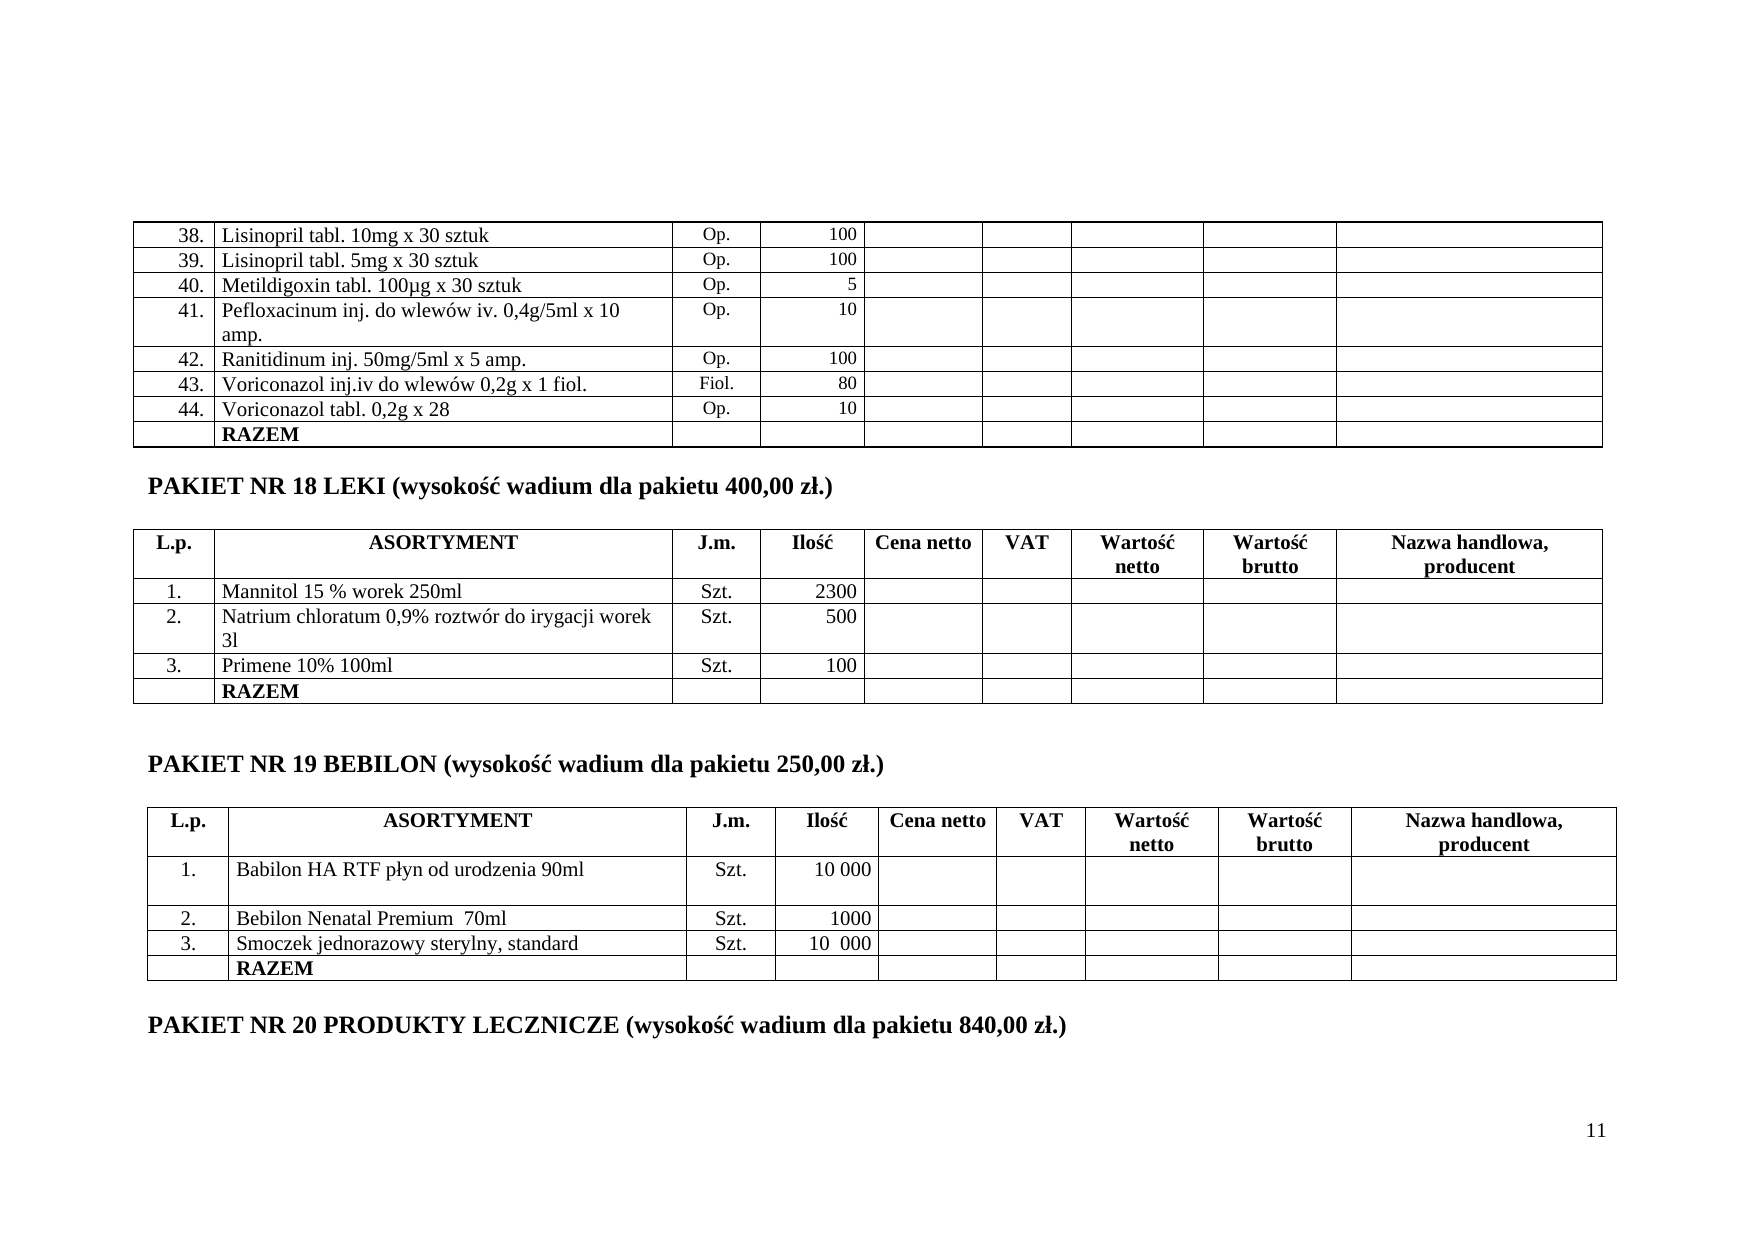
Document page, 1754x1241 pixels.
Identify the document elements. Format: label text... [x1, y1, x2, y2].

table_cell Szt. [687, 857, 775, 905]
table_cell [879, 857, 996, 905]
table_cell [1204, 273, 1336, 297]
table_cell 10 000 [776, 931, 878, 955]
table_cell [865, 654, 982, 677]
table_cell [1219, 931, 1351, 955]
table_cell [134, 223, 214, 247]
table_cell [1204, 248, 1336, 272]
table_cell 100 [761, 347, 864, 371]
table_cell Op. [673, 347, 760, 371]
table_cell [1072, 422, 1203, 446]
table_cell [1204, 654, 1336, 677]
table_cell [1072, 654, 1203, 677]
table_cell 500 [761, 604, 864, 652]
table_cell [1072, 372, 1203, 396]
table_cell [1337, 273, 1602, 297]
table_cell [1072, 273, 1203, 297]
table_cell [1204, 372, 1336, 396]
table_cell [865, 579, 982, 603]
table_cell 100 [761, 248, 864, 272]
table_cell [1204, 347, 1336, 371]
table_header J.m. [673, 530, 760, 578]
table_cell 2300 [761, 579, 864, 603]
table_cell [1337, 397, 1602, 421]
table_cell [1072, 397, 1203, 421]
table_cell [1204, 397, 1336, 421]
table_header VAT [997, 808, 1085, 856]
table_cell [865, 273, 982, 297]
table_cell [983, 654, 1071, 677]
table_cell Op. [673, 273, 760, 297]
table_cell Op. [673, 248, 760, 272]
table_header ASORTYMENT [215, 530, 672, 578]
table_cell 3. [134, 654, 214, 677]
table_cell [1204, 223, 1336, 247]
table_cell Szt. [673, 604, 760, 652]
table_cell [879, 956, 996, 980]
table_cell [983, 347, 1071, 371]
table_cell [983, 298, 1071, 346]
table_cell [983, 679, 1071, 703]
table_cell [1072, 248, 1203, 272]
table_cell RAZEM [229, 956, 686, 980]
table_cell [997, 931, 1085, 955]
table_cell [1072, 604, 1203, 652]
table_cell [1204, 422, 1336, 446]
table_cell Lisinopril tabl. 10mg x 30 sztuk [215, 223, 672, 247]
table_cell [1337, 654, 1602, 677]
table_cell 100 [761, 654, 864, 677]
table_cell Voriconazol inj.iv do wlewów 0,2g x 1 fiol. [215, 372, 672, 396]
table_cell [134, 422, 214, 446]
table_cell [1219, 906, 1351, 930]
table_cell 1. [148, 857, 228, 905]
table_cell Op. [673, 223, 760, 247]
table_cell [134, 248, 214, 272]
table_cell [865, 604, 982, 652]
table_cell [1352, 931, 1616, 955]
table_cell [1352, 956, 1616, 980]
table_cell Smoczek jednorazowy sterylny, standard [229, 931, 686, 955]
table_cell 1. [134, 579, 214, 603]
table_cell [134, 273, 214, 297]
table_cell Bebilon Nenatal Premium 70ml [229, 906, 686, 930]
table_cell Szt. [673, 579, 760, 603]
table_cell [673, 679, 760, 703]
table_cell Primene 10% 100ml [215, 654, 672, 677]
table_cell [134, 372, 214, 396]
table_cell Babilon HA RTF płyn od urodzenia 90ml [229, 857, 686, 905]
table_cell [983, 579, 1071, 603]
table_cell [865, 347, 982, 371]
table_header Ilość [776, 808, 878, 856]
table_cell [1204, 604, 1336, 652]
table_header L.p. [134, 530, 214, 578]
table_cell RAZEM [215, 422, 672, 446]
table_cell Pefloxacinum inj. do wlewów iv. 0,4g/5ml x 10 amp. [215, 298, 672, 346]
table_cell 2. [134, 604, 214, 652]
table_cell [983, 422, 1071, 446]
table_cell [1072, 347, 1203, 371]
table_cell Voriconazol tabl. 0,2g x 28 [215, 397, 672, 421]
table_header L.p. [148, 808, 228, 856]
table_cell [1337, 248, 1602, 272]
table_cell [1072, 223, 1203, 247]
table_header Cena netto [879, 808, 996, 856]
table_header Nazwa handlowa, producent [1352, 808, 1616, 856]
table_cell 10 [761, 397, 864, 421]
table_cell 10 [761, 298, 864, 346]
table_cell [983, 223, 1071, 247]
table_cell [1086, 857, 1218, 905]
table_cell Fiol. [673, 372, 760, 396]
table_header Wartość brutto [1204, 530, 1336, 578]
table_cell Szt. [673, 654, 760, 677]
table_cell [776, 956, 878, 980]
table_cell [865, 298, 982, 346]
table_cell 2. [148, 906, 228, 930]
table_cell Op. [673, 298, 760, 346]
table_cell 3. [148, 931, 228, 955]
table_cell [1072, 579, 1203, 603]
table_cell [865, 223, 982, 247]
table_cell [1219, 956, 1351, 980]
table_cell [148, 956, 228, 980]
table_cell [983, 397, 1071, 421]
table_cell [1337, 223, 1602, 247]
table_cell [673, 422, 760, 446]
table_header Ilość [761, 530, 864, 578]
table_cell Lisinopril tabl. 5mg x 30 sztuk [215, 248, 672, 272]
title PAKIET NR 18 LEKI (wysokość wadium dla pakietu 400,00 zł.) [148, 471, 1606, 500]
table_cell [1337, 579, 1602, 603]
table_cell [134, 397, 214, 421]
table_cell [1204, 579, 1336, 603]
table_header Wartość brutto [1219, 808, 1351, 856]
title PAKIET NR 19 BEBILON (wysokość wadium dla pakietu 250,00 zł.) [148, 749, 1606, 778]
table_cell Ranitidinum inj. 50mg/5ml x 5 amp. [215, 347, 672, 371]
table_header Nazwa handlowa, producent [1337, 530, 1602, 578]
table_cell [865, 397, 982, 421]
table_cell [1337, 679, 1602, 703]
table_cell 80 [761, 372, 864, 396]
table_cell [983, 273, 1071, 297]
table_cell [1072, 298, 1203, 346]
table_cell Szt. [687, 931, 775, 955]
table_cell 100 [761, 223, 864, 247]
table_cell [983, 248, 1071, 272]
table_cell [134, 298, 214, 346]
table_header Wartość netto [1086, 808, 1218, 856]
table_cell [879, 906, 996, 930]
table_cell [134, 679, 214, 703]
table_cell Szt. [687, 906, 775, 930]
table_cell [1337, 298, 1602, 346]
table_header VAT [983, 530, 1071, 578]
table_cell [1086, 956, 1218, 980]
table_header Cena netto [865, 530, 982, 578]
table_cell 1000 [776, 906, 878, 930]
table_cell Mannitol 15 % worek 250ml [215, 579, 672, 603]
table_cell [761, 422, 864, 446]
table_cell [997, 956, 1085, 980]
table_cell [1204, 298, 1336, 346]
table_cell [865, 372, 982, 396]
table_cell [1086, 906, 1218, 930]
table_cell [983, 604, 1071, 652]
table_header ASORTYMENT [229, 808, 686, 856]
table_cell [687, 956, 775, 980]
table_cell 5 [761, 273, 864, 297]
table_cell [1352, 906, 1616, 930]
table_cell [1352, 857, 1616, 905]
table_cell [1337, 422, 1602, 446]
table_cell [1219, 857, 1351, 905]
table_cell [997, 857, 1085, 905]
table_cell Metildigoxin tabl. 100µg x 30 sztuk [215, 273, 672, 297]
table_cell [879, 931, 996, 955]
table_cell RAZEM [215, 679, 672, 703]
table_cell [997, 906, 1085, 930]
table_cell [761, 679, 864, 703]
table_cell [1337, 604, 1602, 652]
table_cell [865, 248, 982, 272]
table_cell Op. [673, 397, 760, 421]
table_cell [1337, 347, 1602, 371]
table_cell [1204, 679, 1336, 703]
table_cell [1086, 931, 1218, 955]
table_header J.m. [687, 808, 775, 856]
table_header Wartość netto [1072, 530, 1203, 578]
table_cell 10 000 [776, 857, 878, 905]
table_cell Natrium chloratum 0,9% roztwór do irygacji worek 3l [215, 604, 672, 652]
table_cell [983, 372, 1071, 396]
table_cell [134, 347, 214, 371]
table_cell [865, 679, 982, 703]
table_cell [1337, 372, 1602, 396]
text PAKIET NR 20 PRODUKTY LECZNICZE (wysokość wadium dla pakietu 840,00 zł.) [148, 1010, 1606, 1039]
table_cell [865, 422, 982, 446]
table_cell [1072, 679, 1203, 703]
